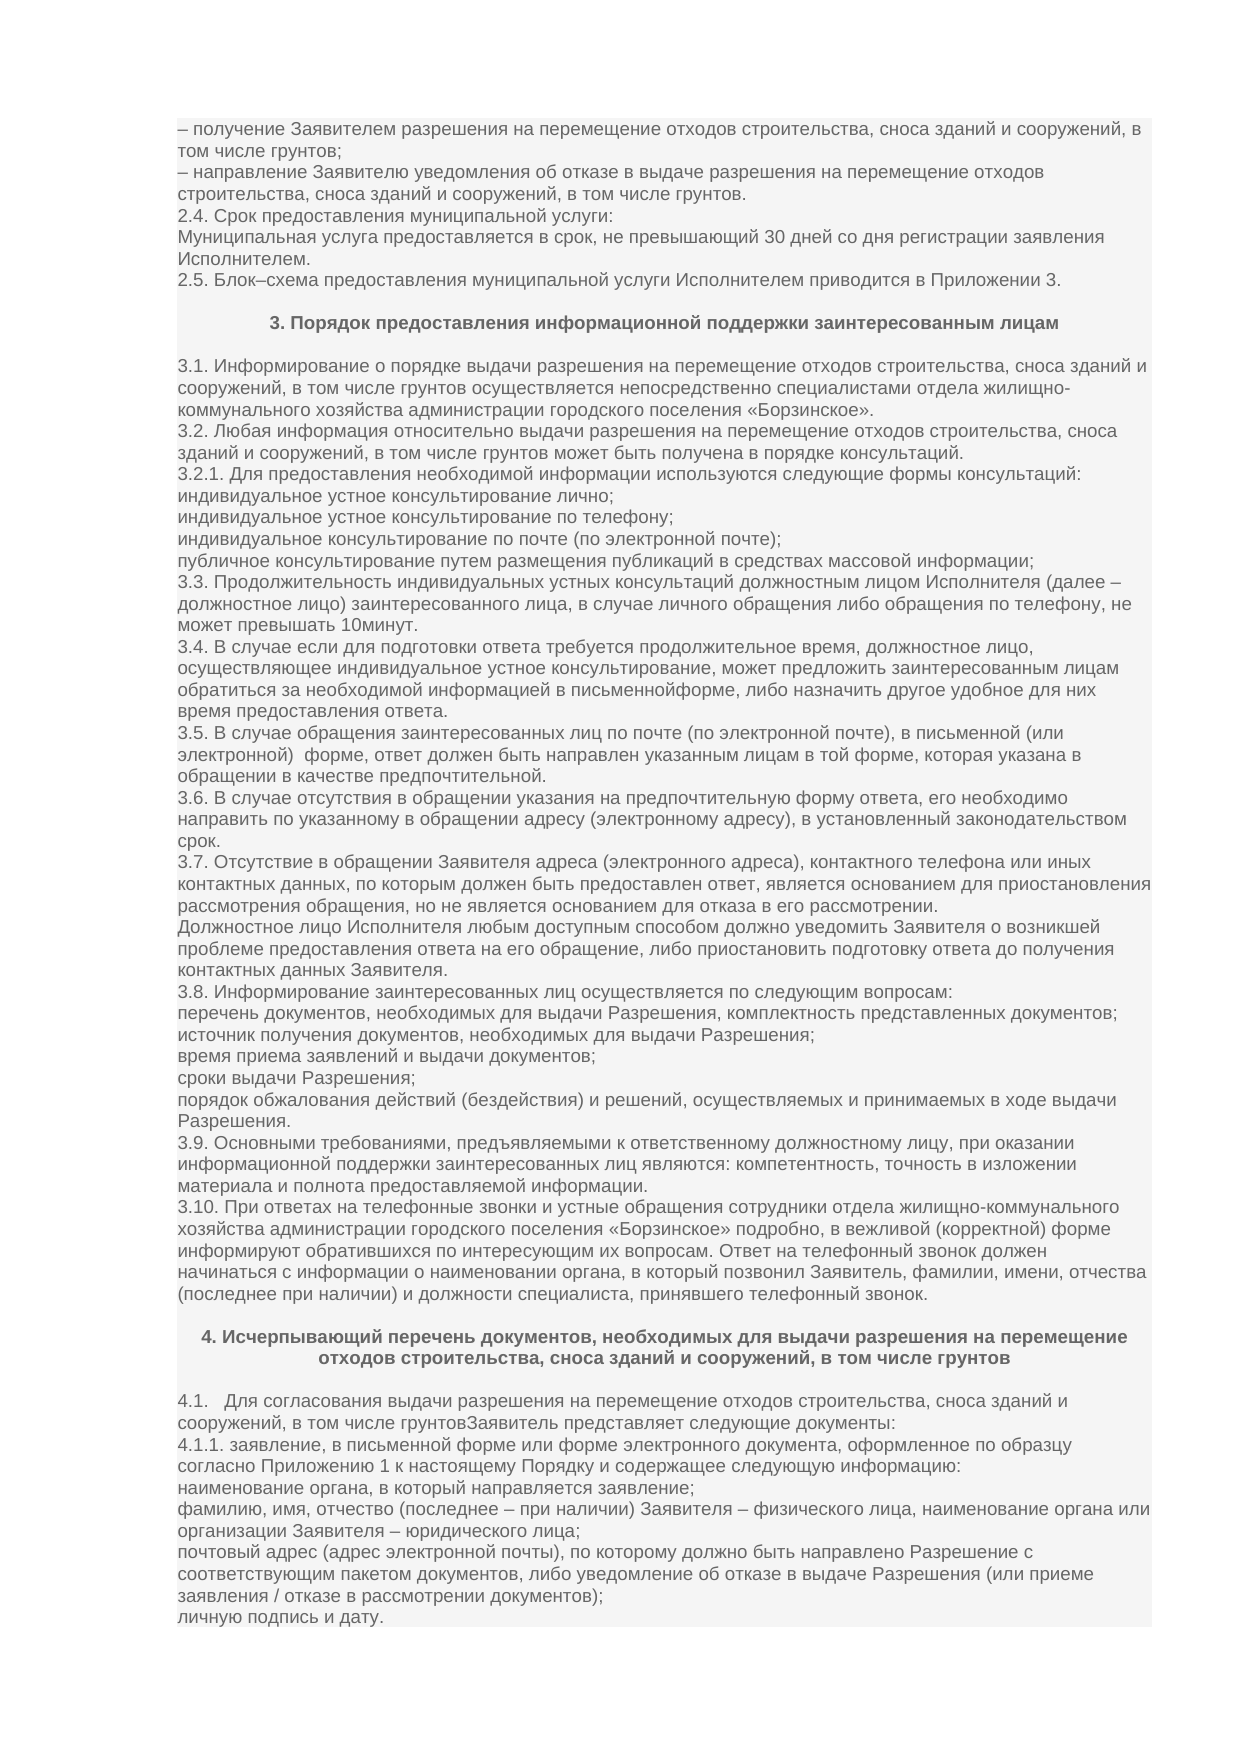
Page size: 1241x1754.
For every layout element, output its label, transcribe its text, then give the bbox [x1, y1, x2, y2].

text 3. Порядок предоставления информационной поддержки заинтересованным лицам [177, 312, 1152, 334]
text личную подпись и дату. [177, 1606, 1152, 1627]
text 3.1. Информирование о порядке выдачи разрешения на перемещение отходов строительства, сноса зданий и сооружений, в том числе грунтов осуществляется непосредственно специалистами отдела жилищно-коммунального хозяйства администрации городского поселения «Борзинское». [177, 355, 1152, 420]
text 2.4. Срок предоставления муниципальной услуги: [177, 204, 1152, 226]
text 3.10. При ответах на телефонные звонки и устные обращения сотрудники отдела жилищно-коммунального хозяйства администрации городского поселения «Борзинское» подробно, в вежливой (корректной) форме информируют обратившихся по интересующим их вопросам. Ответ на телефонный звонок должен начинаться с информации о наименовании органа, в который позвонил Заявитель, фамилии, имени, отчества (последнее при наличии) и должности специалиста, принявшего телефонный звонок. [177, 1196, 1152, 1304]
text Муниципальная услуга предоставляется в срок, не превышающий 30 дней со дня регистрации заявления Исполнителем. [177, 226, 1152, 269]
text 3.9. Основными требованиями, предъявляемыми к ответственному должностному лицу, при оказании информационной поддержки заинтересованных лиц являются: компетентность, точность в изложении материала и полнота предоставляемой информации. [177, 1132, 1152, 1196]
text 4.1. Для согласования выдачи разрешения на перемещение отходов строительства, сноса зданий и сооружений, в том числе грунтовЗаявитель представляет следующие документы: [177, 1390, 1152, 1433]
text индивидуальное устное консультирование лично; [177, 485, 1152, 506]
text 3.2. Любая информация относительно выдачи разрешения на перемещение отходов строительства, сноса зданий и сооружений, в том числе грунтов может быть получена в порядке консультаций. [177, 420, 1152, 463]
text – получение Заявителем разрешения на перемещение отходов строительства, сноса зданий и сооружений, в том числе грунтов; [177, 118, 1152, 161]
text фамилию, имя, отчество (последнее – при наличии) Заявителя – физического лица, наименование органа или организации Заявителя – юридического лица; [177, 1498, 1152, 1541]
text 3.2.1. Для предоставления необходимой информации используются следующие формы консультаций: [177, 463, 1152, 485]
text источник получения документов, необходимых для выдачи Разрешения; [177, 1024, 1152, 1045]
text 4. Исчерпывающий перечень документов, необходимых для выдачи разрешения на перемещение отходов строительства, сноса зданий и сооружений, в том числе грунтов [177, 1326, 1152, 1369]
text Должностное лицо Исполнителя любым доступным способом должно уведомить Заявителя о возникшей проблеме предоставления ответа на его обращение, либо приостановить подготовку ответа до получения контактных данных Заявителя. [177, 916, 1152, 981]
text 2.5. Блок–схема предоставления муниципальной услуги Исполнителем приводится в Приложении 3. [177, 269, 1152, 291]
text сроки выдачи Разрешения; [177, 1067, 1152, 1088]
text 3.7. Отсутствие в обращении Заявителя адреса (электронного адреса), контактного телефона или иных контактных данных, по которым должен быть предоставлен ответ, является основанием для приостановления рассмотрения обращения, но не является основанием для отказа в его рассмотрении. [177, 851, 1152, 916]
text наименование органа, в который направляется заявление; [177, 1477, 1152, 1498]
text 3.3. Продолжительность индивидуальных устных консультаций должностным лицом Исполнителя (далее – должностное лицо) заинтересованного лица, в случае личного обращения либо обращения по телефону, не может превышать 10минут. [177, 571, 1152, 636]
text время приема заявлений и выдачи документов; [177, 1045, 1152, 1067]
text индивидуальное устное консультирование по телефону; [177, 506, 1152, 528]
text порядок обжалования действий (бездействия) и решений, осуществляемых и принимаемых в ходе выдачи Разрешения. [177, 1088, 1152, 1132]
text 3.5. В случае обращения заинтересованных лиц по почте (по электронной почте), в письменной (или электронной) форме, ответ должен быть направлен указанным лицам в той форме, которая указана в обращении в качестве предпочтительной. [177, 722, 1152, 787]
text 3.6. В случае отсутствия в обращении указания на предпочтительную форму ответа, его необходимо направить по указанному в обращении адресу (электронному адресу), в установленный законодательством срок. [177, 787, 1152, 851]
text перечень документов, необходимых для выдачи Разрешения, комплектность представленных документов; [177, 1002, 1152, 1024]
text – направление Заявителю уведомления об отказе в выдаче разрешения на перемещение отходов строительства, сноса зданий и сооружений, в том числе грунтов. [177, 161, 1152, 204]
text почтовый адрес (адрес электронной почты), по которому должно быть направлено Разрешение с соответствующим пакетом документов, либо уведомление об отказе в выдаче Разрешения (или приеме заявления / отказе в рассмотрении документов); [177, 1541, 1152, 1606]
text публичное консультирование путем размещения публикаций в средствах массовой информации; [177, 549, 1152, 571]
text 3.4. В случае если для подготовки ответа требуется продолжительное время, должностное лицо, осуществляющее индивидуальное устное консультирование, может предложить заинтересованным лицам обратиться за необходимой информацией в письменнойформе, либо назначить другое удобное для них время предоставления ответа. [177, 636, 1152, 722]
text 4.1.1. заявление, в письменной форме или форме электронного документа, оформленное по образцу согласно Приложению 1 к настоящему Порядку и содержащее следующую информацию: [177, 1433, 1152, 1477]
text 3.8. Информирование заинтересованных лиц осуществляется по следующим вопросам: [177, 981, 1152, 1002]
text индивидуальное консультирование по почте (по электронной почте); [177, 528, 1152, 549]
